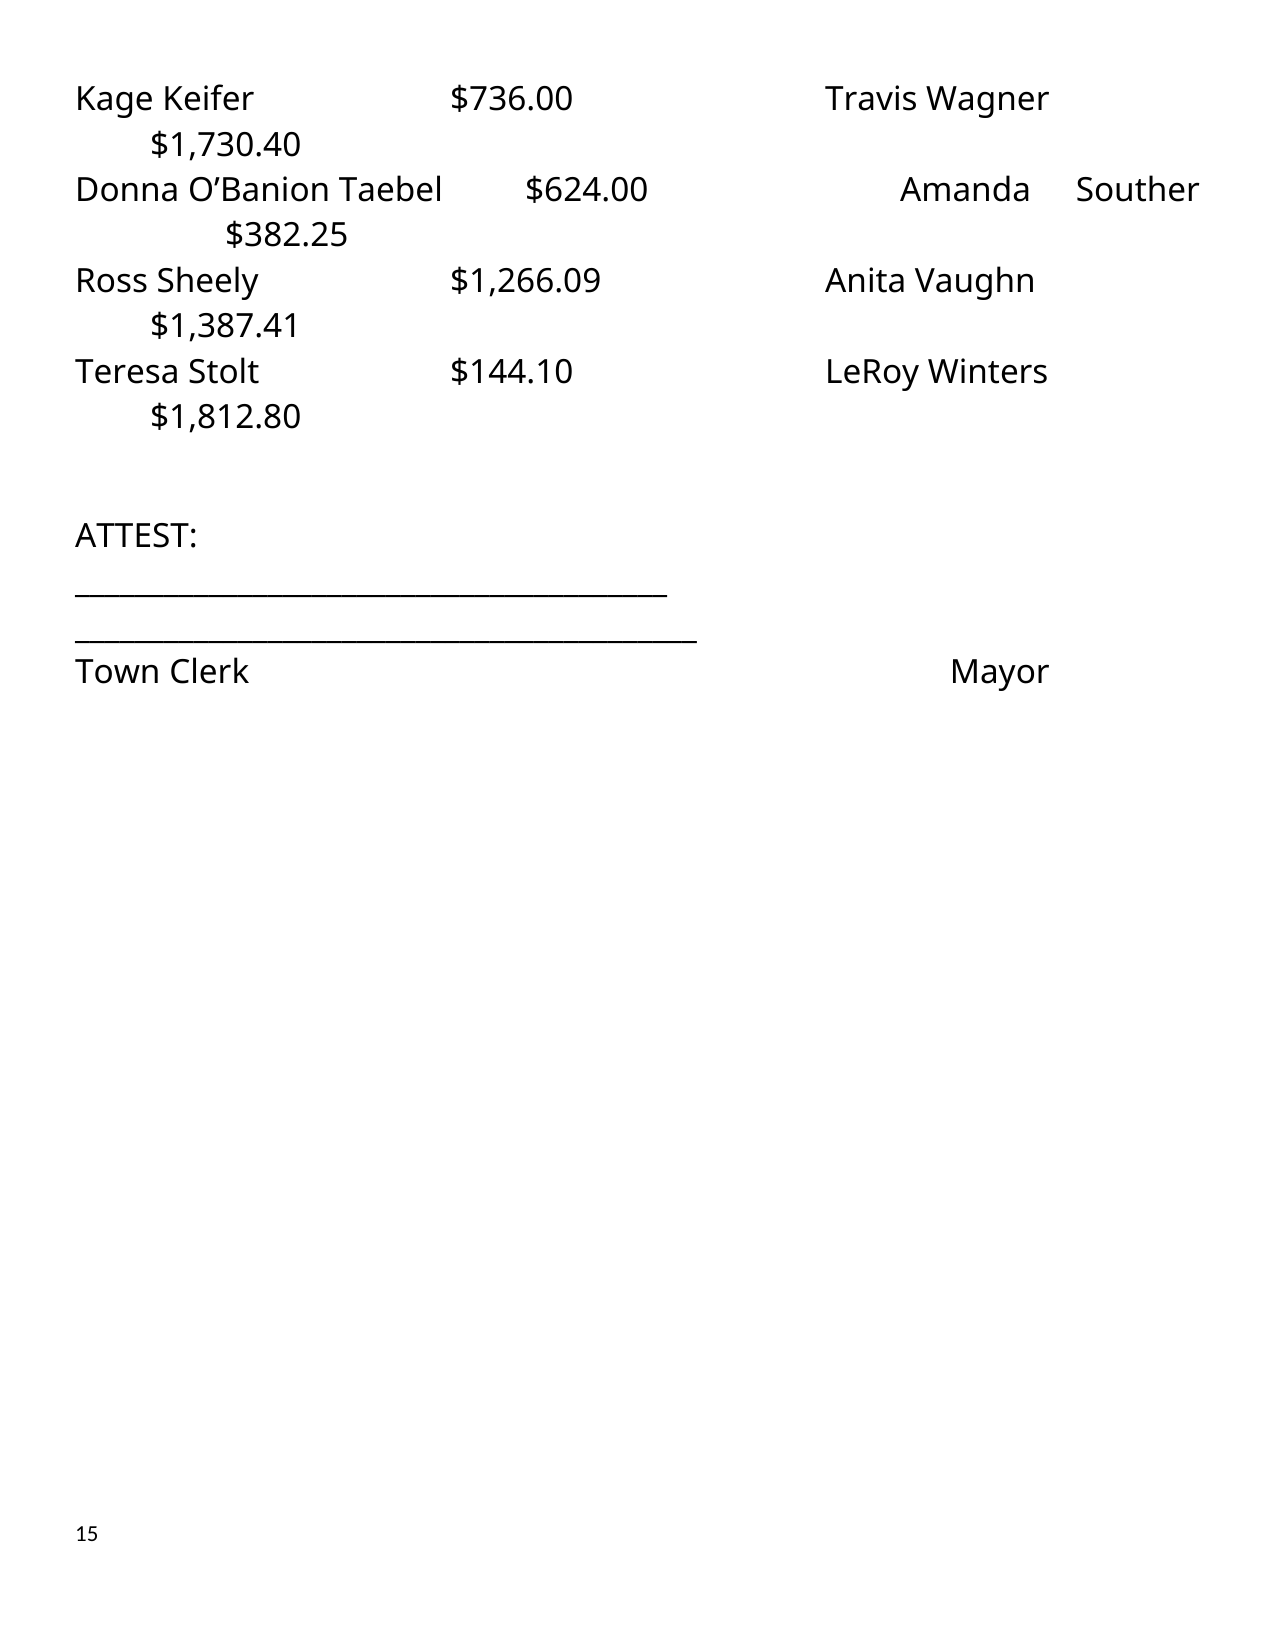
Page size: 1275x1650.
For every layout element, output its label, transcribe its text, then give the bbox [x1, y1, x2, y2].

text ________________________________________ __________________________________________ [75, 557, 1200, 648]
text Donna O’Banion Taebel $624.00 Amanda Souther $382.25 [75, 166, 1200, 257]
text Kage Keifer $736.00 Travis Wagner $1,730.40 [75, 75, 1200, 166]
text Teresa Stolt $144.10 LeRoy Winters $1,812.80 [75, 347, 1200, 438]
text Ross Sheely $1,266.09 Anita Vaughn $1,387.41 [75, 257, 1200, 347]
text ATTEST: [75, 512, 1200, 557]
text Town Clerk Mayor [75, 648, 1200, 693]
